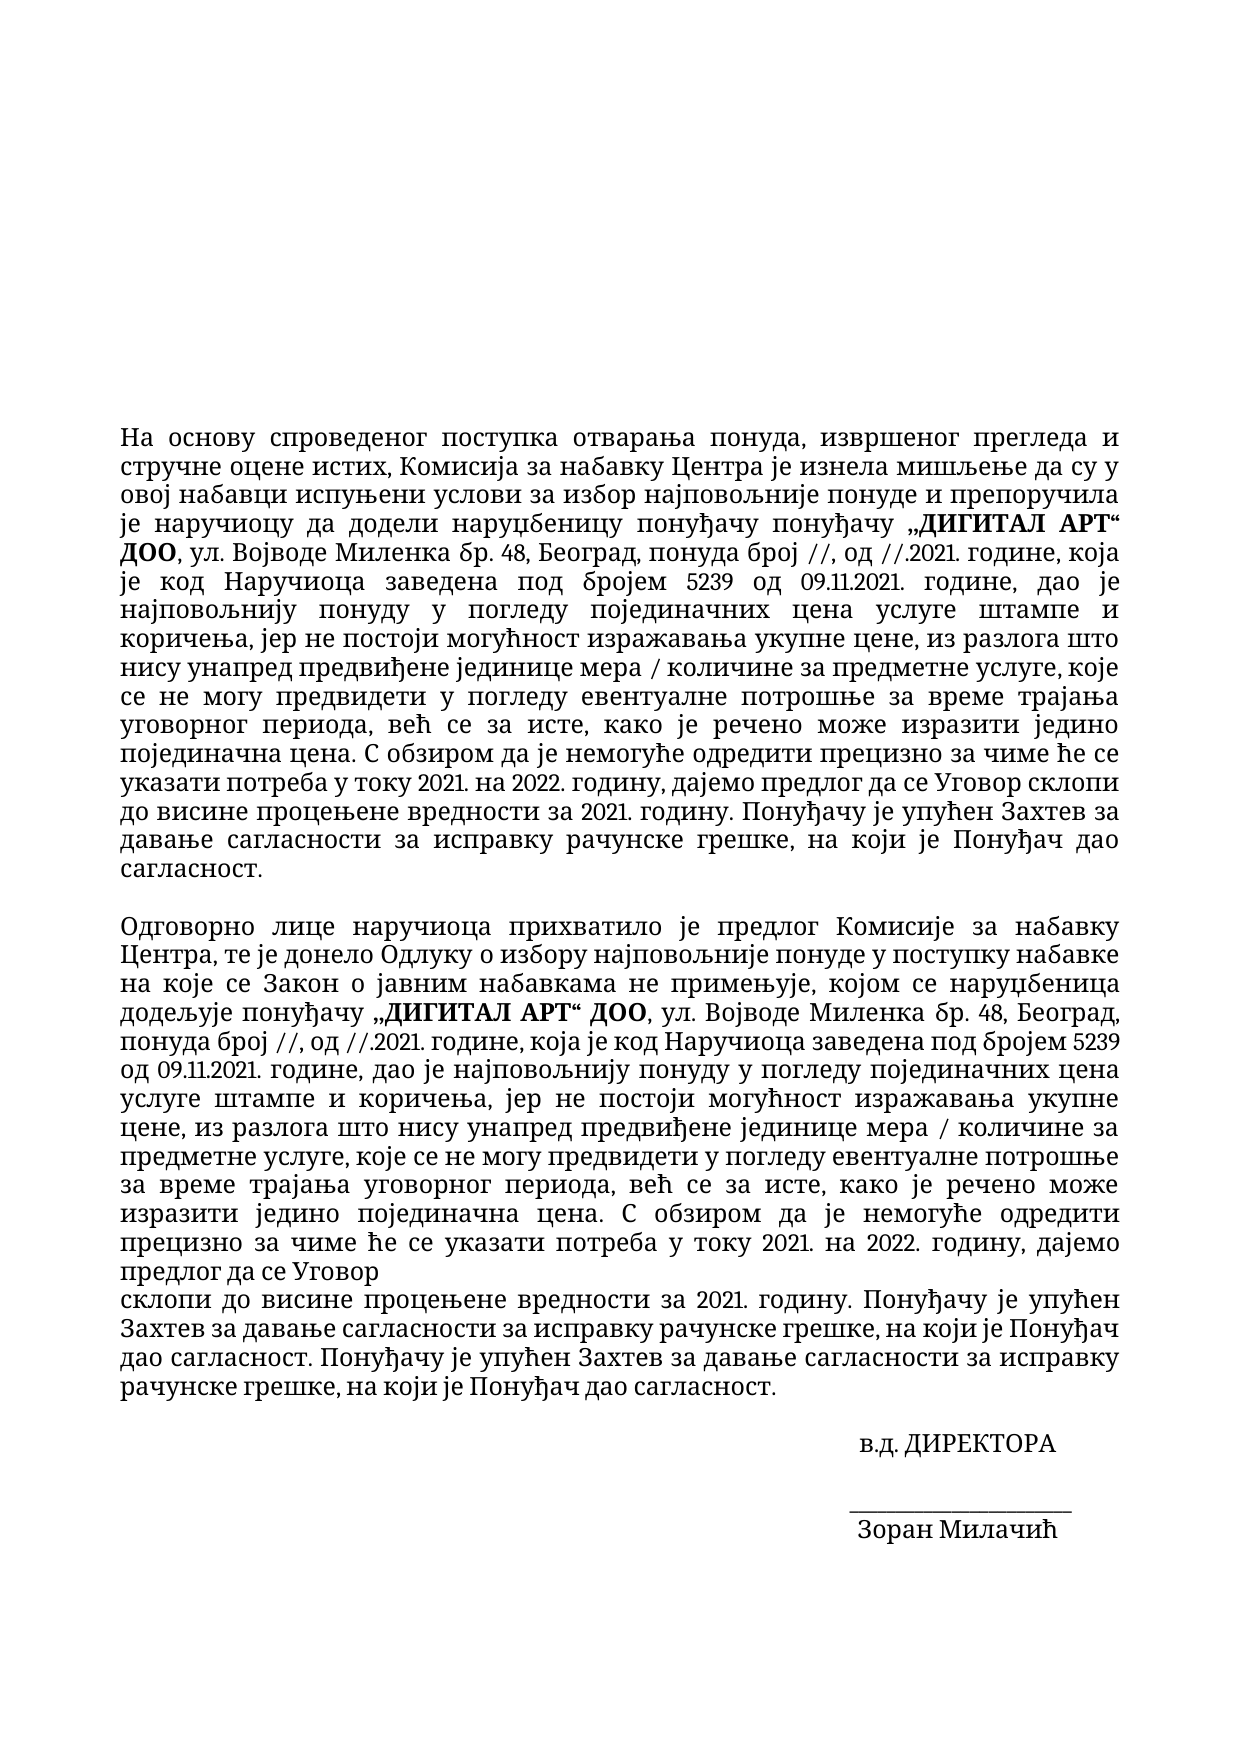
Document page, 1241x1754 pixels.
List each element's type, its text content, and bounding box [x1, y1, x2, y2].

text склопи до висине процењене вредности за 2021. годину. Понуђачу је упућен Захтев за давање сагласности за исправку рачунске грешке, на који је Понуђач дао сагласност. Понуђачу је упућен Захтев за давање сагласности за исправку рачунске грешке, на који је Понуђач дао сагласност. [120, 1286, 1120, 1401]
text ________________________ [120, 1487, 1120, 1516]
text в.д. ДИРЕКТОРА [120, 1430, 1120, 1459]
text На основу спроведеног поступка отварања понуда, извршеног прегледа и стручне оцене истих, Комисија за набавку Центра је изнела мишљење да су у овој набавци испуњени услови за избор најповољније понуде и препоручила је наручиоцу да додели наруџбеницу понуђачу понуђачу ,,ДИГИТАЛ АРТ“ ДОО, ул. Војводе Миленка бр. 48, Београд, понуда број //, од //.2021. године, која је код Наручиоца заведена под бројем 5239 од 09.11.2021. године, дао је најповољнију понуду у погледу појединачних цена услуге штампе и коричења, јер не постоји могућност изражавања укупне цене, из разлога што нису унапред предвиђене јединице мера / количине за предметне услуге, које се не могу предвидети у погледу евентуалне потрошње за време трајања уговорног периода, већ се за исте, како је речено може изразити једино појединачна цена. С обзиром да је немогуће одредити прецизно за чиме ће се указати потреба у току 2021. на 2022. годину, дајемо предлог да се Уговор склопи до висине процењене вредности за 2021. годину. Понуђачу је упућен Захтев за давање сагласности за исправку рачунске грешке, на који је Понуђач дао сагласност. [120, 424, 1120, 884]
text Одговорно лице наручиоца прихватило је предлог Комисије за набавку Центра, те је донело Одлуку о избору најповољније понуде у поступку набавке на које се Закон о јавним набавкама не примењује, којом се наруџбеница додељује понуђачу ,,ДИГИТАЛ АРТ“ ДОО, ул. Војводе Миленка бр. 48, Београд, понуда број //, од //.2021. године, која је код Наручиоца заведена под бројем 5239 од 09.11.2021. године, дао је најповољнију понуду у погледу појединачних цена услуге штампе и коричења, јер не постоји могућност изражавања укупне цене, из разлога што нису унапред предвиђене јединице мера / количине за предметне услуге, које се не могу предвидети у погледу евентуалне потрошње за време трајања уговорног периода, већ се за исте, како је речено може изразити једино појединачна цена. С обзиром да је немогуће одредити прецизно за чиме ће се указати потреба у току 2021. на 2022. годину, дајемо предлог да се Уговор [120, 912, 1120, 1286]
text Зоран Милачић [120, 1516, 1120, 1545]
